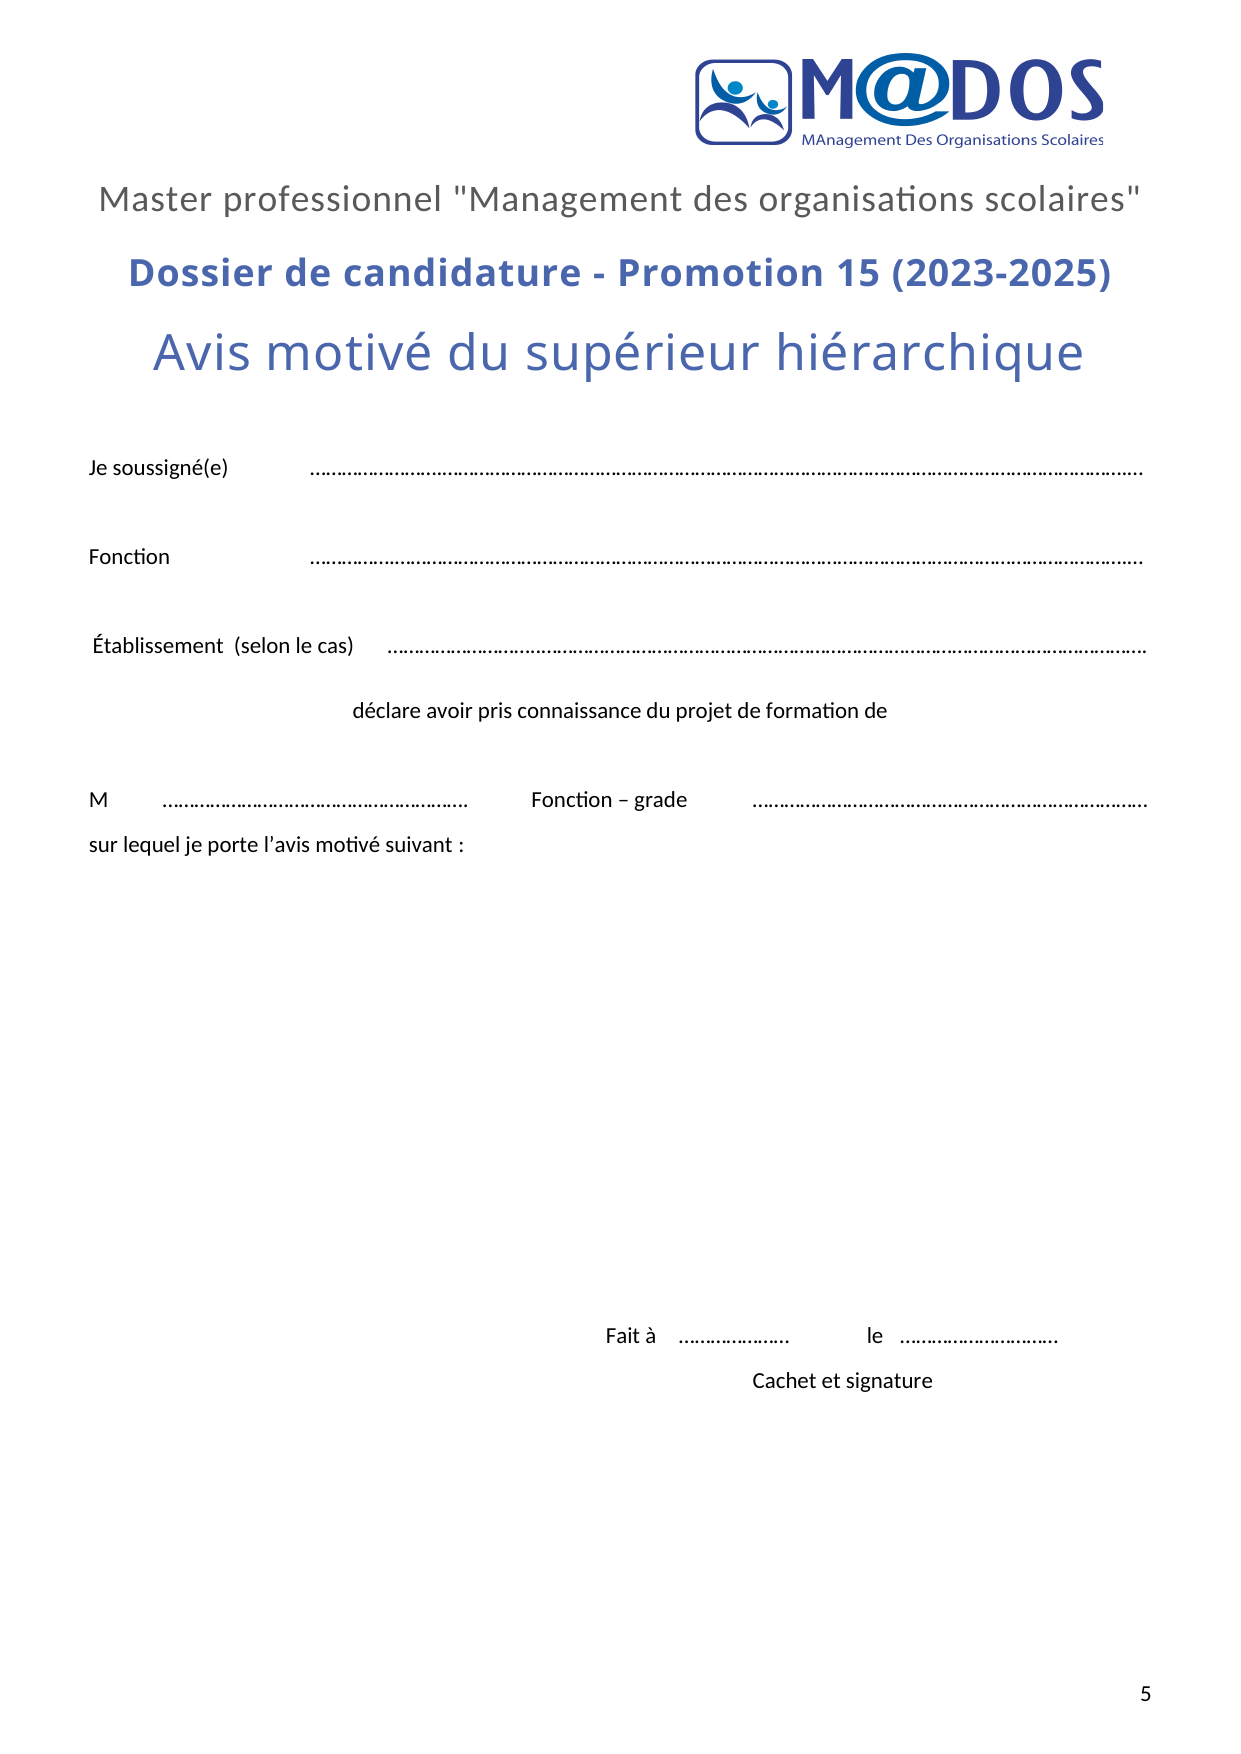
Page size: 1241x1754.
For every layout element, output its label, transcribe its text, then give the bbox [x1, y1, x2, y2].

text Cachet et signature [679, 1366, 1152, 1394]
subtitle Master professionnel "Management des organisations scolaires" [89, 175, 1152, 221]
text M …………………………………………………. Fonction – grade ………………………………………………………………… [89, 785, 1152, 813]
text Fonction …………….………………………………………………………………………………………………………………………….… [89, 542, 1152, 570]
text Établissement (selon le cas) ………………………..……………………………………………………………………………………………………. déclare avoir pris connaissance du projet de formation de [89, 632, 1152, 724]
title Avis motivé du supérieur hiérarchique [89, 317, 1152, 386]
text Fait à ………………… le ………………………… [606, 1322, 1152, 1350]
text Je soussigné(e) …………………….………………………………………………………………………………………………………………….… [89, 453, 1152, 481]
text sur lequel je porte l’avis motivé suivant : [89, 830, 1152, 858]
title Dossier de candidature - Promotion 15 (2023-2025) [89, 246, 1152, 297]
picture [695, 53, 1104, 148]
